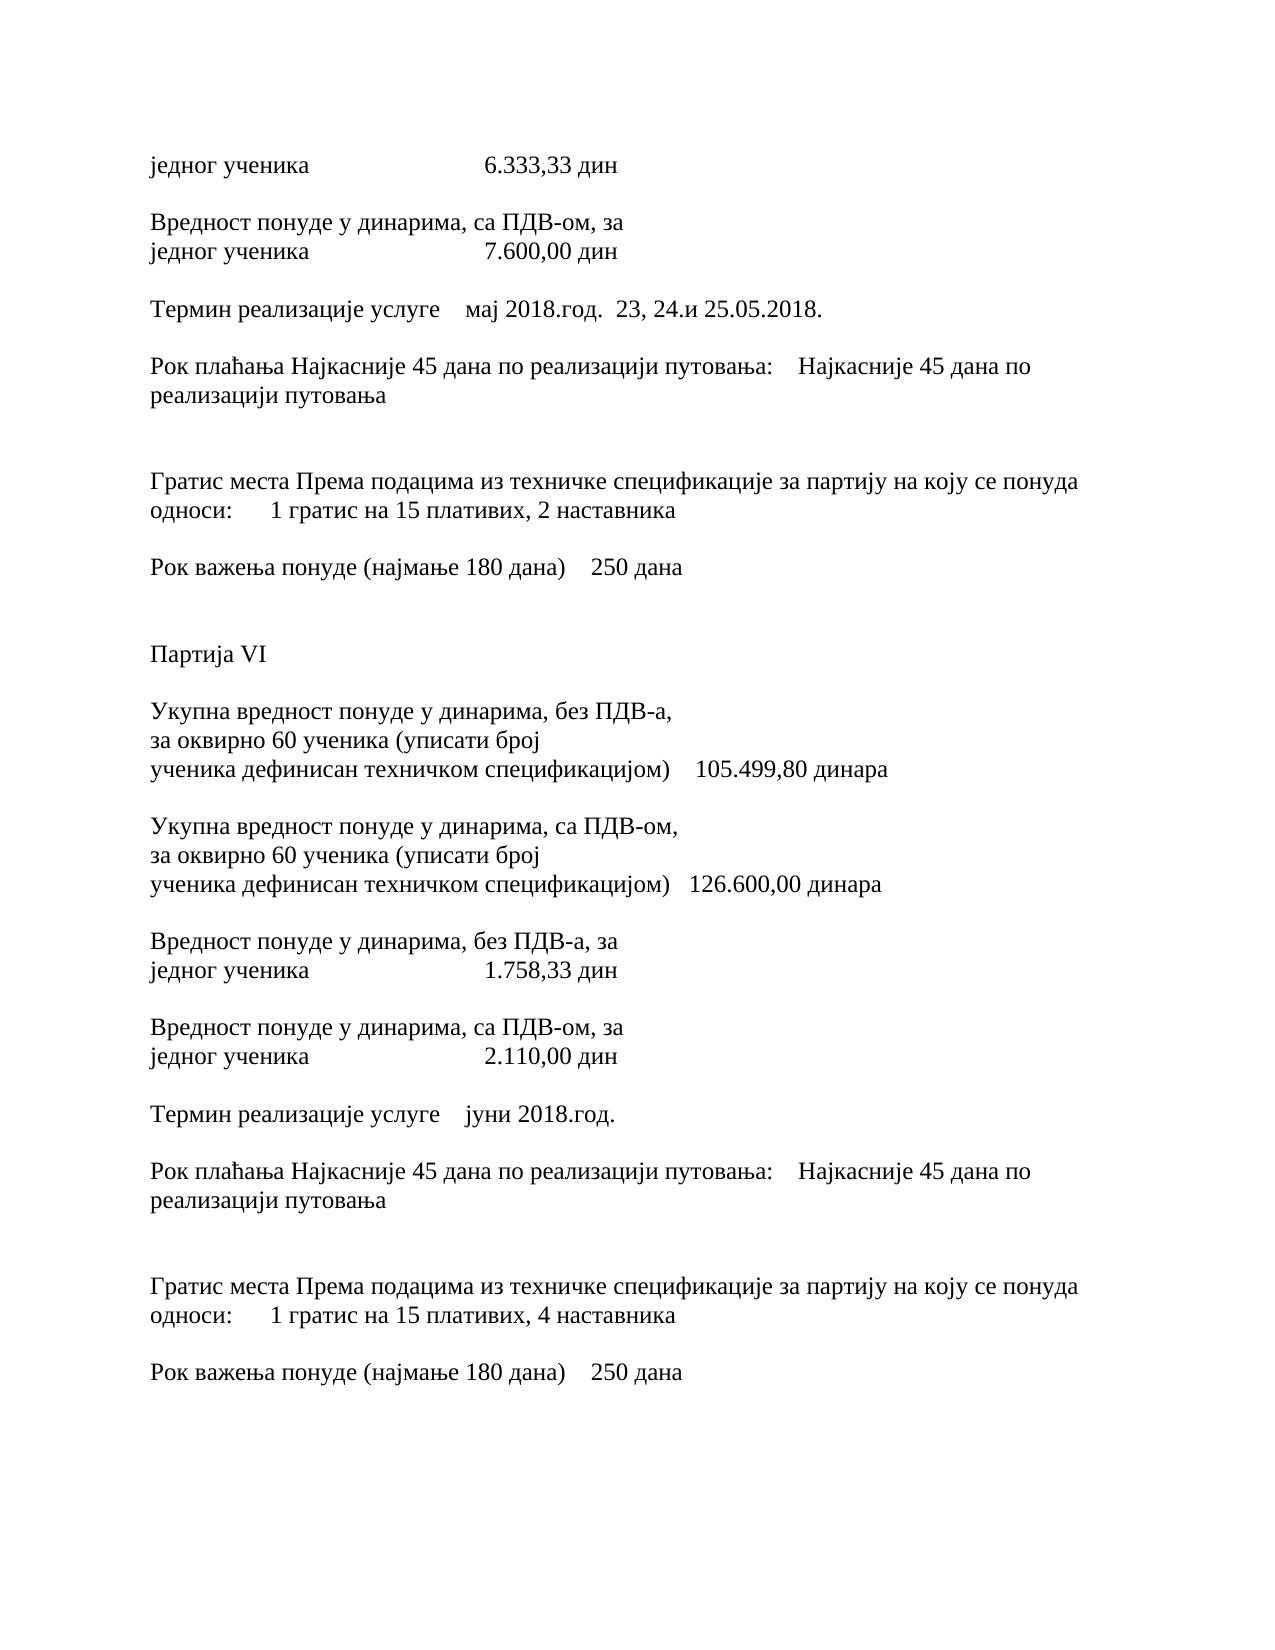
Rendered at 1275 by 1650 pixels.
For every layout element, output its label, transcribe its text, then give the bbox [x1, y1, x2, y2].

text за оквирно 60 ученика (уписати број [150, 840, 1125, 869]
text реализацији путовања [150, 380, 1125, 409]
text једног ученика 7.600,00 дин [150, 236, 1125, 265]
text Вредност понуде у динарима, са ПДВ-ом, за [150, 1012, 1125, 1041]
text Термин реализације услуге мај 2018.год. 23, 24.и 25.05.2018. [150, 294, 1125, 322]
text Рок важења понуде (најмање 180 дана) 250 дана [150, 552, 1125, 581]
text за оквирно 60 ученика (уписати број [150, 725, 1125, 754]
text једног ученика 2.110,00 дин [150, 1041, 1125, 1070]
text Партија VI [150, 639, 1125, 667]
text Рок плаћања Најкасније 45 дана по реализацији путовања: Најкасније 45 дана по [150, 351, 1125, 380]
text реализацији путовања [150, 1185, 1125, 1214]
text једног ученика 1.758,33 дин [150, 955, 1125, 984]
text Гратис места Према подацима из техничке спецификације за партију на коју се понуда односи: 1 гратис на 15 плативих, 4 наставника [150, 1271, 1125, 1329]
text Рок важења понуде (најмање 180 дана) 250 дана [150, 1357, 1125, 1386]
text ученика дефинисан техничком спецификацијом) 126.600,00 динара [150, 869, 1125, 897]
text Рок плаћања Најкасније 45 дана по реализацији путовања: Најкасније 45 дана по [150, 1156, 1125, 1185]
text Термин реализације услуге јуни 2018.год. [150, 1099, 1125, 1127]
text Укупна вредност понуде у динарима, са ПДВ-ом, [150, 811, 1125, 840]
text Вредност понуде у динарима, са ПДВ-ом, за [150, 207, 1125, 236]
text ученика дефинисан техничком спецификацијом) 105.499,80 динара [150, 754, 1125, 782]
text једног ученика 6.333,33 дин [150, 150, 1125, 179]
text Укупна вредност понуде у динарима, без ПДВ-а, [150, 696, 1125, 725]
text Гратис места Према подацима из техничке спецификације за партију на коју се понуда односи: 1 гратис на 15 плативих, 2 наставника [150, 466, 1125, 524]
text Вредност понуде у динарима, без ПДВ-а, за [150, 926, 1125, 955]
